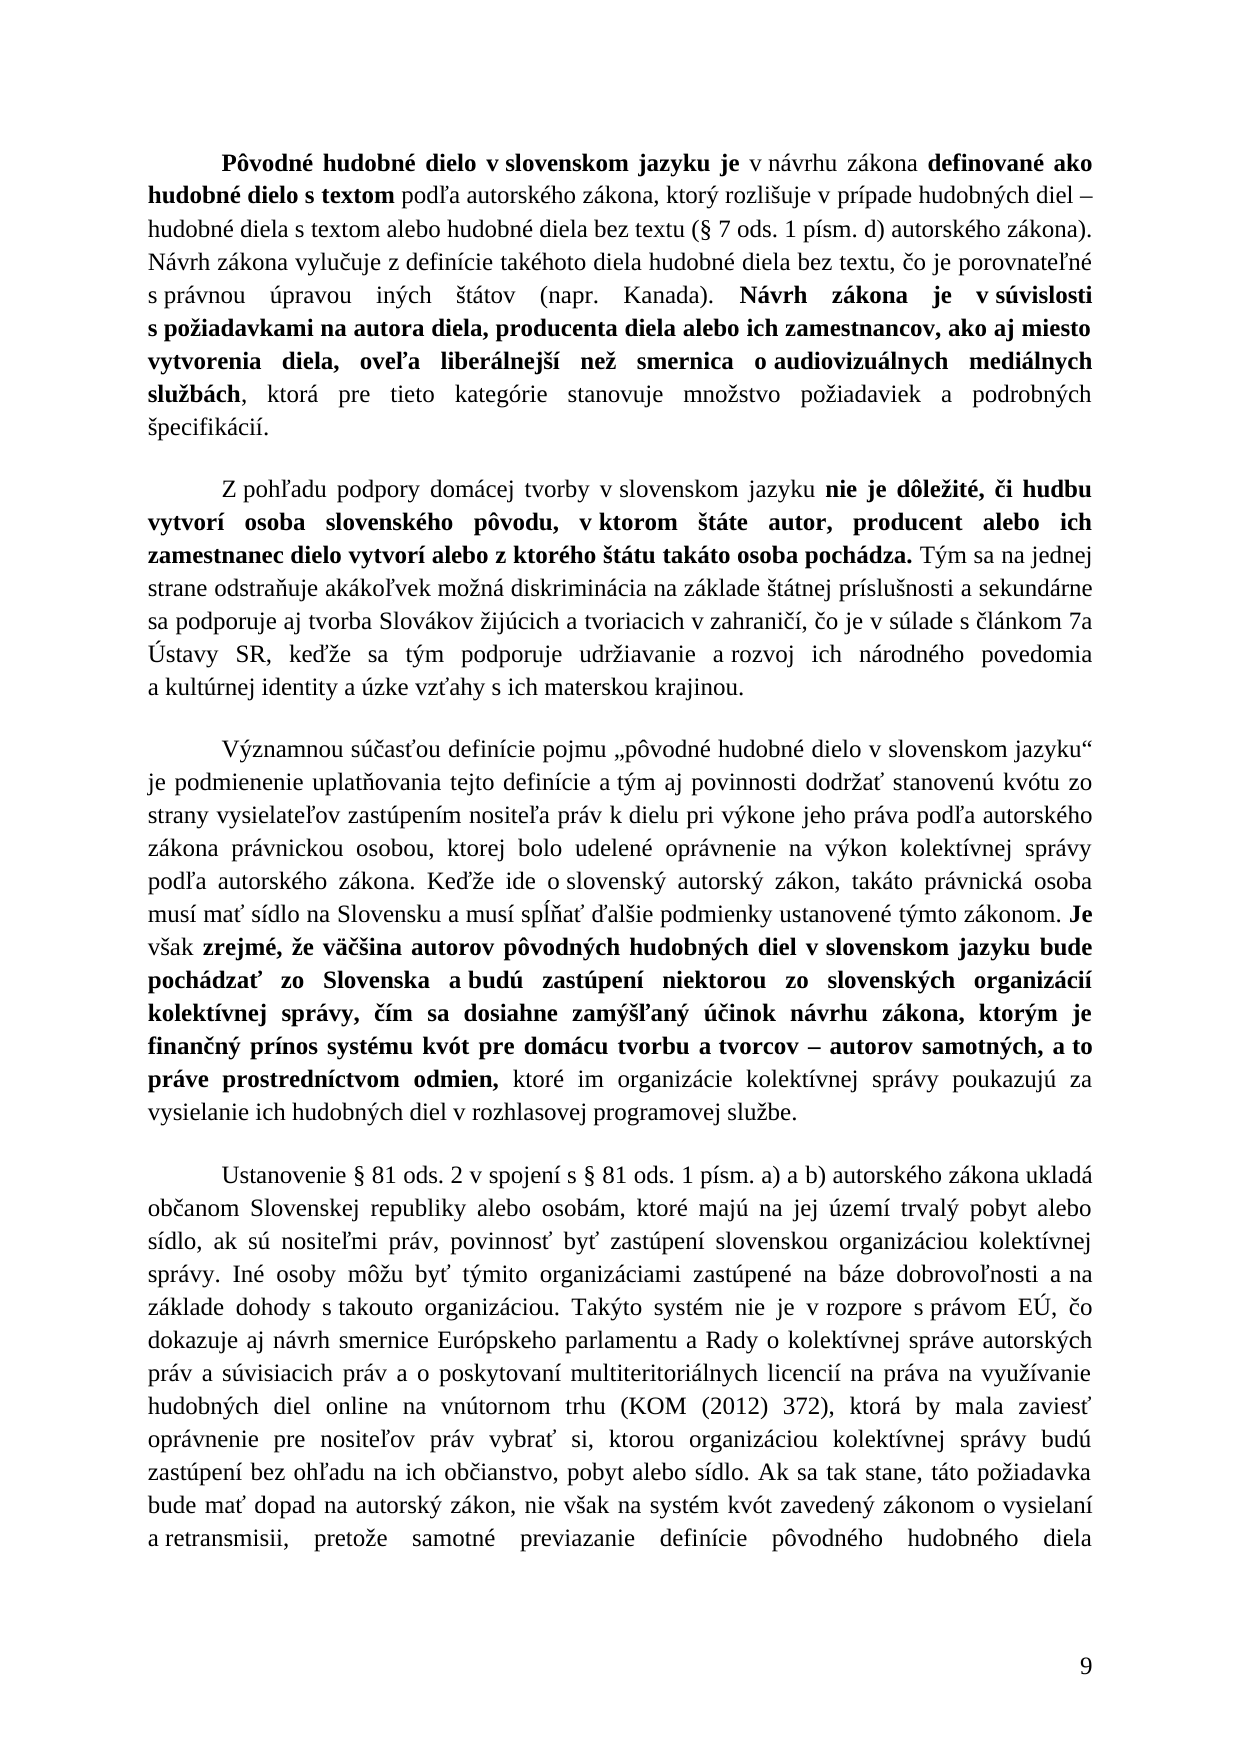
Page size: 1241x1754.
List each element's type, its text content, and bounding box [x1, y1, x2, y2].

text Z pohľadu podpory domácej tvorby v slovenskom jazyku nie je dôležité, či hudbu vytvorí osoba slovenského pôvodu, v ktorom štáte autor, producent alebo ich zamestnanec dielo vytvorí alebo z ktorého štátu takáto osoba pochádza. Tým sa na jednej strane odstraňuje akákoľvek možná diskriminácia na základe štátnej príslušnosti a sekundárne sa podporuje aj tvorba Slovákov žijúcich a tvoriacich v zahraničí, čo je v súlade s článkom 7a Ústavy SR, keďže sa tým podporuje udržiavanie a rozvoj ich národného povedomia a kultúrnej identity a úzke vzťahy s ich materskou krajinou. [148, 474, 1093, 701]
text Pôvodné hudobné dielo v slovenskom jazyku je v návrhu zákona definované ako hudobné dielo s textom podľa autorského zákona, ktorý rozlišuje v prípade hudobných diel – hudobné diela s textom alebo hudobné diela bez textu (§ 7 ods. 1 písm. d) autorského zákona). Návrh zákona vylučuje z definície takéhoto diela hudobné diela bez textu, čo je porovnateľné s právnou úpravou iných štátov (napr. Kanada). Návrh zákona je v súvislosti s požiadavkami na autora diela, producenta diela alebo ich zamestnancov, ako aj miesto vytvorenia diela, oveľa liberálnejší než smernica o audiovizuálnych mediálnych službách, ktorá pre tieto kategórie stanovuje množstvo požiadaviek a podrobných špecifikácií. [148, 148, 1093, 441]
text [148, 1160, 1093, 1552]
text Významnou súčasťou definície pojmu „pôvodné hudobné dielo v slovenskom jazyku“ je podmienenie uplatňovania tejto definície a tým aj povinnosti dodržať stanovenú kvótu zo strany vysielateľov zastúpením nositeľa práv k dielu pri výkone jeho práva podľa autorského zákona právnickou osobou, ktorej bolo udelené oprávnenie na výkon kolektívnej správy podľa autorského zákona. Keďže ide o slovenský autorský zákon, takáto právnická osoba musí mať sídlo na Slovensku a musí spĺňať ďalšie podmienky ustanovené týmto zákonom. Je však zrejmé, že väčšina autorov pôvodných hudobných diel v slovenskom jazyku bude pochádzať zo Slovenska a budú zastúpení niektorou zo slovenských organizácií kolektívnej správy, čím sa dosiahne zamýšľaný účinok návrhu zákona, ktorým je finančný prínos systému kvót pre domácu tvorbu a tvorcov – autorov samotných, a to práve prostredníctvom odmien, ktoré im organizácie kolektívnej správy poukazujú za vysielanie ich hudobných diel v rozhlasovej programovej službe. [148, 734, 1093, 1126]
